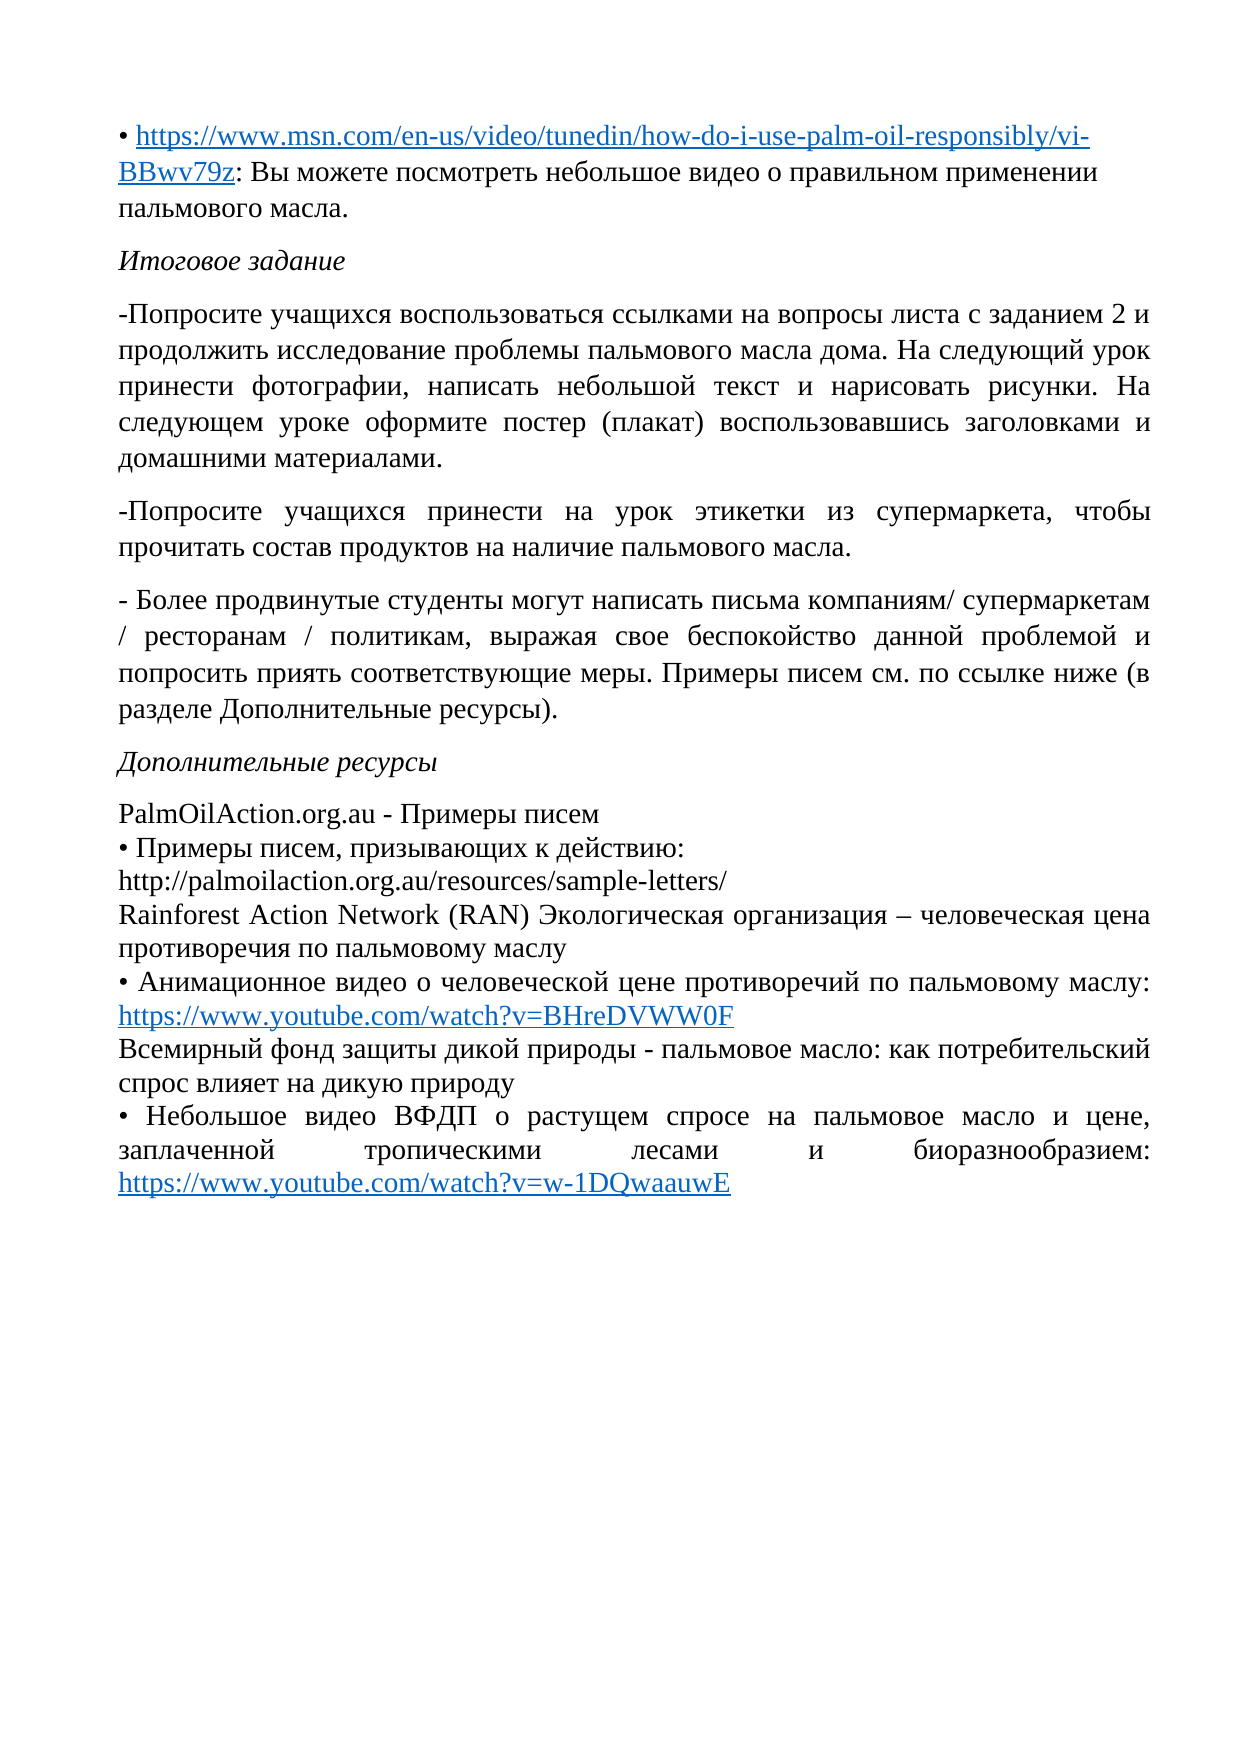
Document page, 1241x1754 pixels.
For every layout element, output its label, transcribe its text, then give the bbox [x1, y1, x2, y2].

text PalmOilAction.org.au - Примеры писем [118, 796, 1152, 830]
text -Попросите учащихся принести на урок этикетки из супермаркета, чтобы прочитать состав продуктов на наличие пальмового масла. [118, 493, 1152, 563]
text - Более продвинутые студенты могут написать письма компаниям/ супермаркетам / ресторанам / политикам, выражая свое беспокойство данной проблемой и попросить приять соответствующие меры. Примеры писем см. по ссылке ниже (в разделе Дополнительные ресурсы). [118, 582, 1152, 724]
text • Примеры писем, призывающих к действию: http://palmoilaction.org.au/resources/sample-letters/ [118, 830, 1152, 897]
text Rainforest Action Network (RAN) Экологическая организация – человеческая цена противоречия по пальмовому маслу [118, 897, 1152, 964]
text Всемирный фонд защиты дикой природы - пальмовое масло: как потребительский спрос влияет на дикую природу [118, 1031, 1152, 1098]
text • https://www.msn.com/en-us/video/tunedin/how-do-i-use-palm-oil-responsibly/vi-BBwv79z: Вы можете посмотреть небольшое видео о правильном применении пальмового масла. [118, 118, 1152, 224]
text Дополнительные ресурсы [118, 744, 1152, 777]
text • Анимационное видео о человеческой цене противоречий по пальмовому маслу: https://www.youtube.com/watch?v=BHreDVWW0F [118, 964, 1152, 1031]
text -Попросите учащихся воспользоваться ссылками на вопросы листа с заданием 2 и продолжить исследование проблемы пальмового масла дома. На следующий урок принести фотографии, написать небольшой текст и нарисовать рисунки. На следующем уроке оформите постер (плакат) воспользовавшись заголовками и домашними материалами. [118, 296, 1152, 474]
text Итоговое задание [118, 243, 1152, 277]
text • Небольшое видео ВФДП о растущем спросе на пальмовое масло и цене, заплаченной тропическими лесами и биоразнообразием: https://www.youtube.com/watch?v=w-1DQwaauwE [118, 1098, 1152, 1199]
